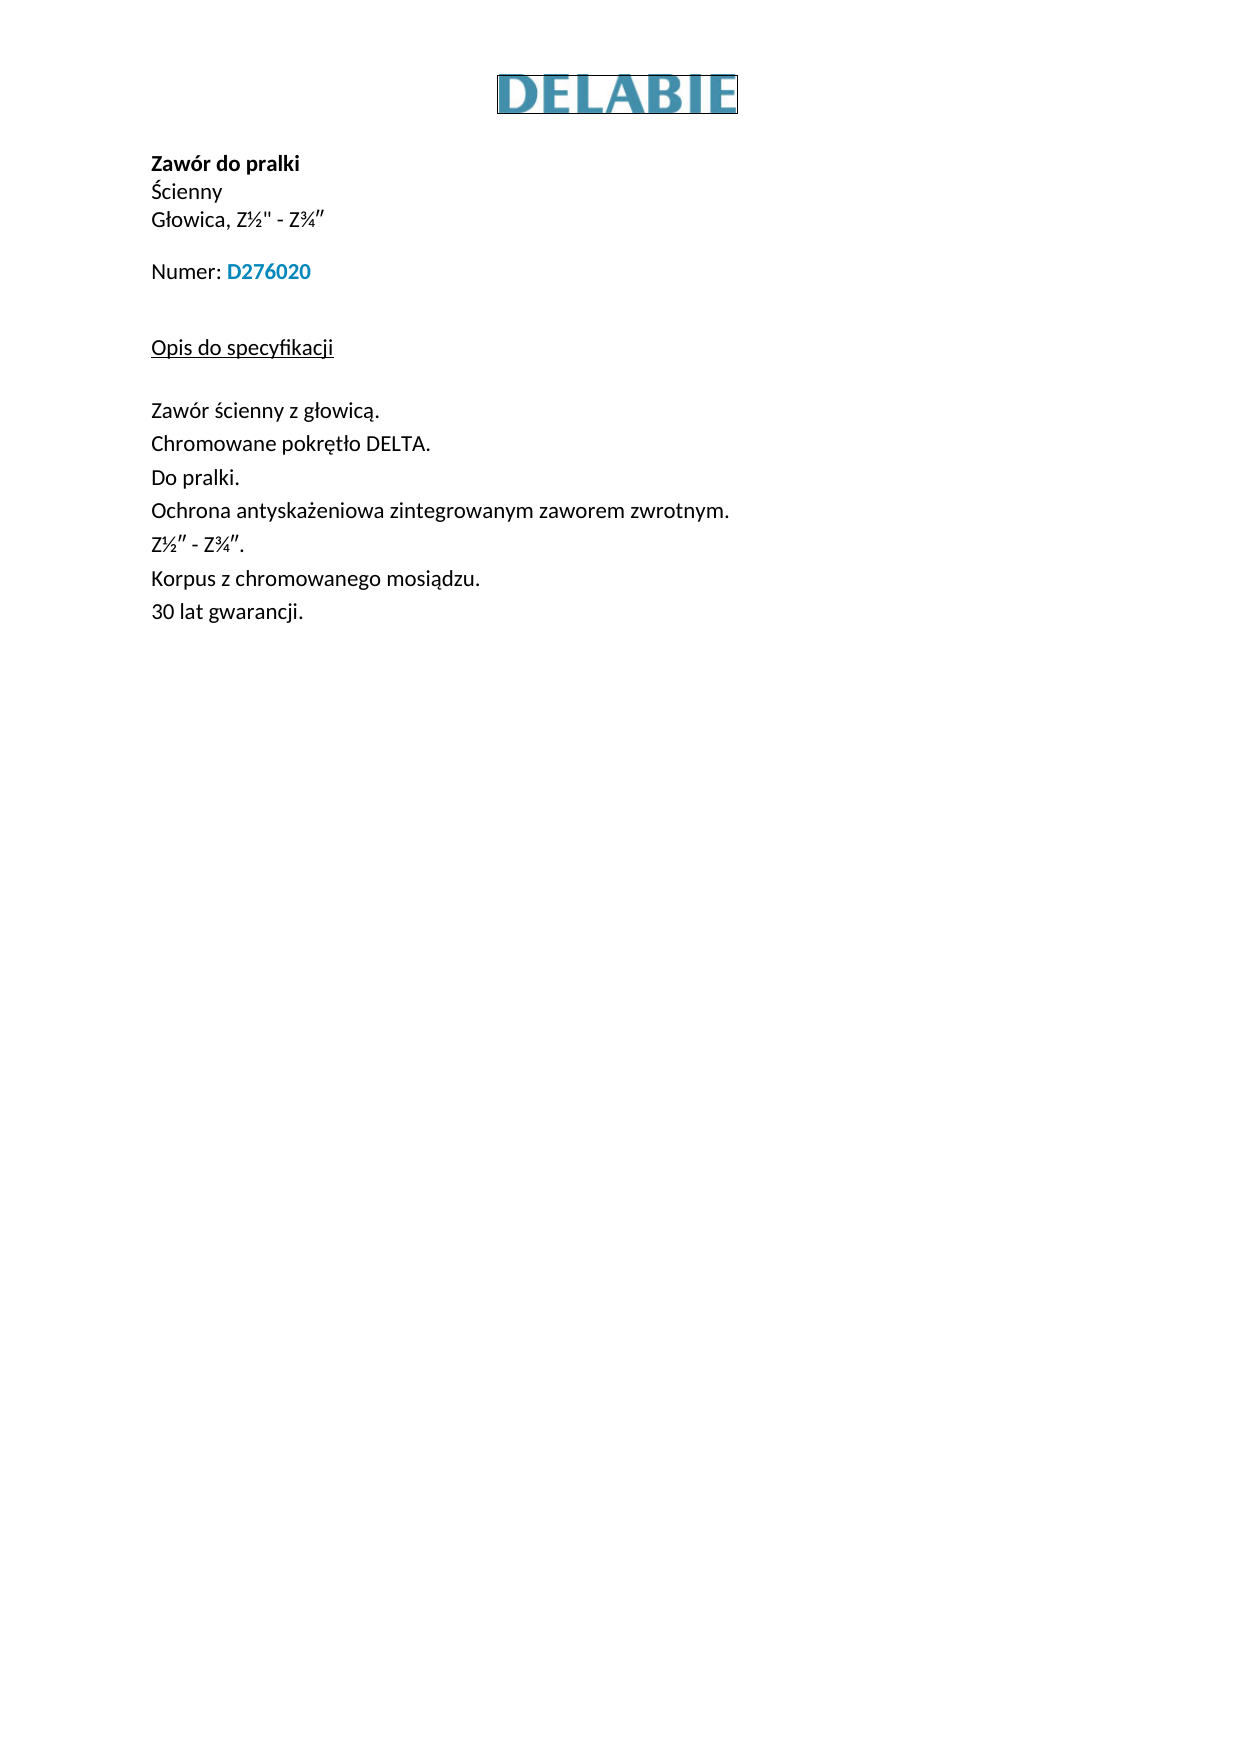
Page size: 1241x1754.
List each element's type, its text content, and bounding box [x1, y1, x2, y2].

text Głowica, Z½" - Z¾″ [151, 205, 1084, 233]
text Z½″ - Z¾″. [151, 530, 1084, 558]
text Korpus z chromowanego mosiądzu. [151, 564, 1084, 592]
text Ścienny [151, 177, 1084, 205]
text Ochrona antyskażeniowa zintegrowanym zaworem zwrotnym. [151, 497, 1084, 525]
text Chromowane pokrętło DELTA. [151, 429, 1084, 458]
text Zawór do pralki [151, 149, 1084, 177]
text Numer: D276020 [151, 257, 1084, 285]
text Do pralki. [151, 463, 1084, 491]
text Zawór ścienny z głowicą. [151, 396, 1084, 424]
picture [498, 76, 737, 113]
text 30 lat gwarancji. [151, 597, 1084, 625]
text Opis do specyfikacji [151, 333, 1084, 361]
